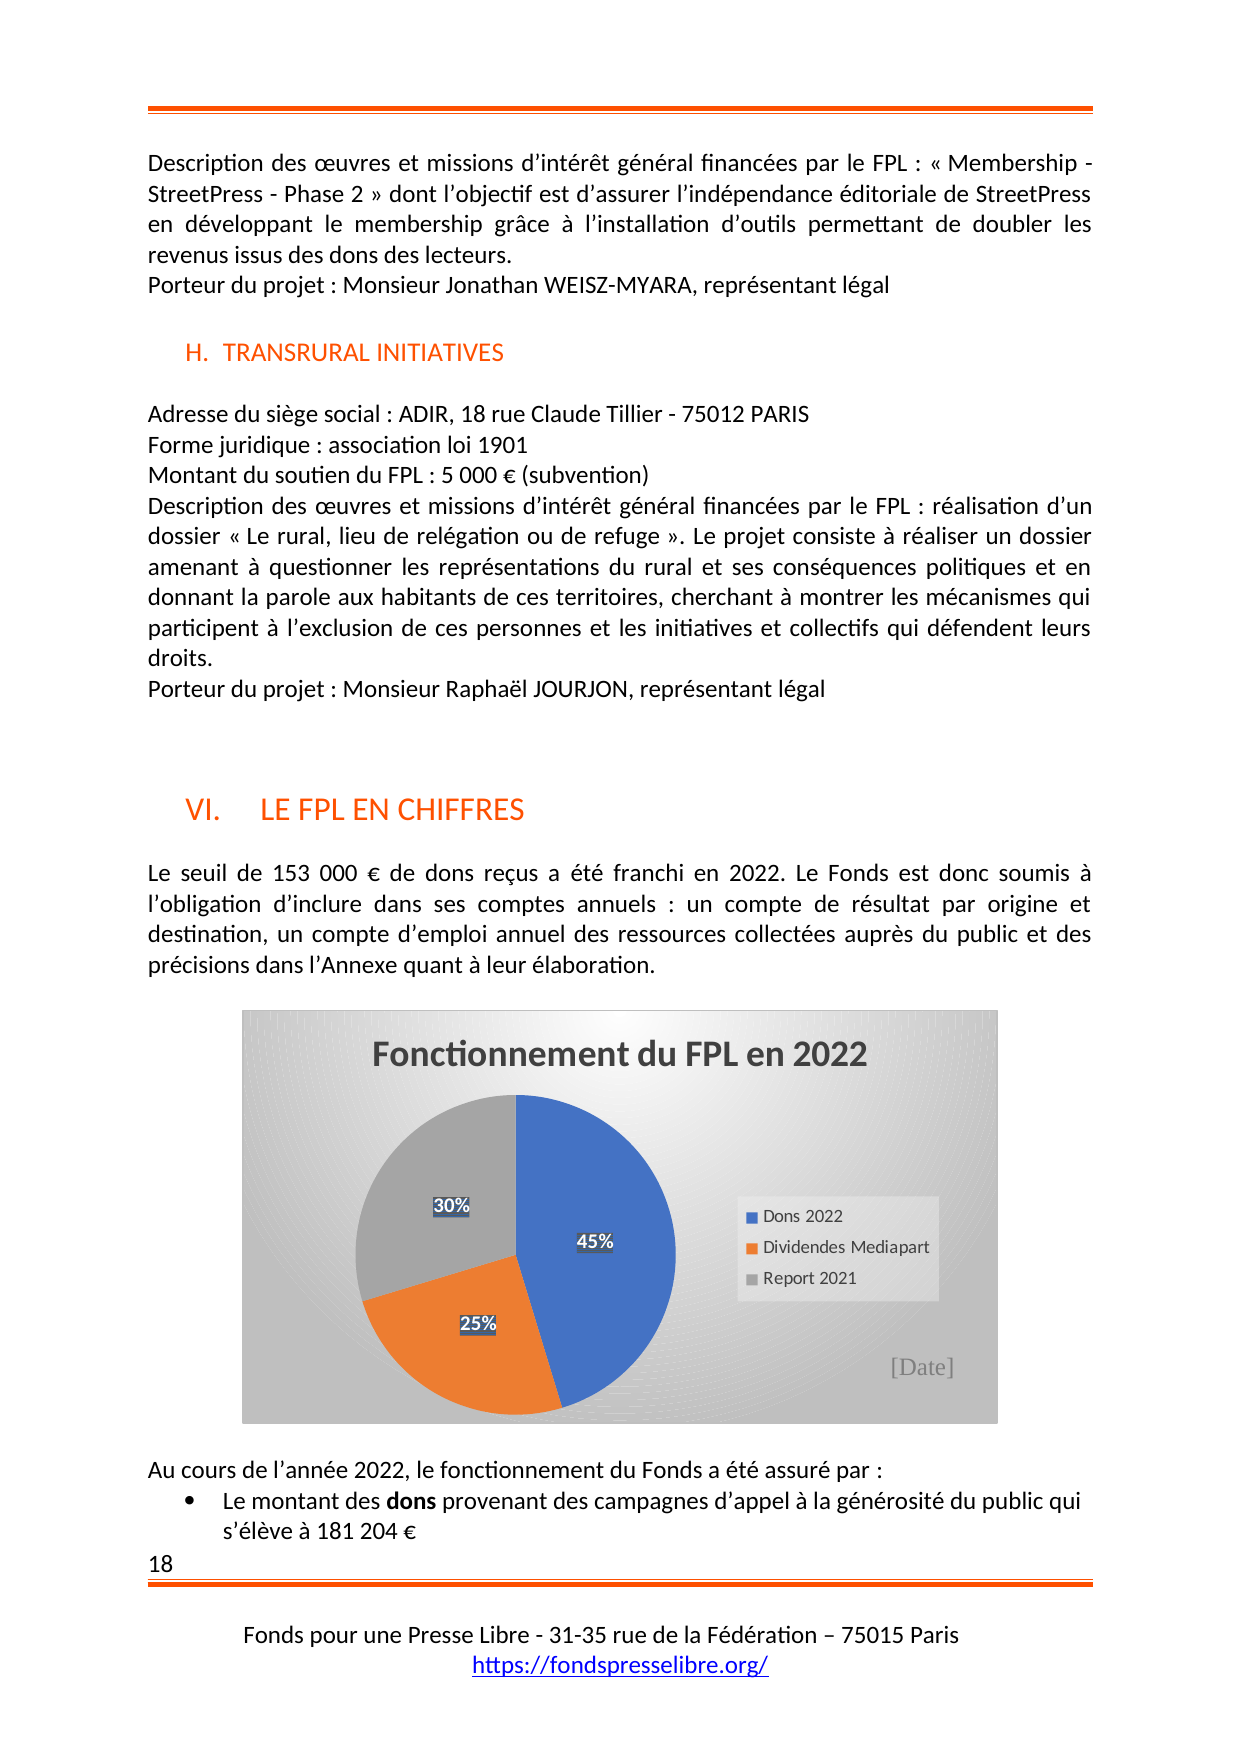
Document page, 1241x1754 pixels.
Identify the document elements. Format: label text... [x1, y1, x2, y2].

text Le seuil de 153 000 € de dons reçus a été franchi en 2022. Le Fonds est donc soumis à l’obligation d’inclure dans ses comptes annuels : un compte de résultat par origine et destination, un compte d’emploi annuel des ressources collectées auprès du public et des précisions dans l’Annexe quant à leur élaboration. [148, 857, 1093, 979]
text Description des œuvres et missions d’intérêt général financées par le FPL : « Membership - StreetPress - Phase 2 » dont l’objectif est d’assurer l’indépendance éditoriale de StreetPress en développant le membership grâce à l’installation d’outils permettant de doubler les revenus issus des dons des lecteurs. [148, 148, 1093, 270]
text Au cours de l’année 2022, le fonctionnement du Fonds a été assuré par : [148, 1454, 1093, 1485]
list Le montant des dons provenant des campagnes d’appel à la générosité du public qui s’élève à 181 204 € [185, 1485, 1093, 1546]
text Forme juridique : association loi 1901 [148, 429, 1093, 459]
text Porteur du projet : Monsieur Jonathan WEISZ-MYARA, représentant légal [148, 270, 1093, 300]
text Adresse du siège social : ADIR, 18 rue Claude Tillier - 75012 PARIS [148, 398, 1093, 429]
text Description des œuvres et missions d’intérêt général financées par le FPL : réalisation d’un dossier « Le rural, lieu de relégation ou de refuge ». Le projet consiste à réaliser un dossier amenant à questionner les représentations du rural et ses conséquences politiques et en donnant la parole aux habitants de ces territoires, cherchant à montrer les mécanismes qui participent à l’exclusion de ces personnes et les initiatives et collectifs qui défendent leurs droits. [148, 490, 1093, 673]
subtitle LE FPL EN CHIFFRES [185, 788, 1093, 829]
text Montant du soutien du FPL : 5 000 € (subvention) [148, 459, 1093, 490]
subtitle TRANSRURAL INITIATIVES [185, 335, 1093, 368]
text Porteur du projet : Monsieur Raphaël JOURJON, représentant légal [148, 673, 1093, 704]
